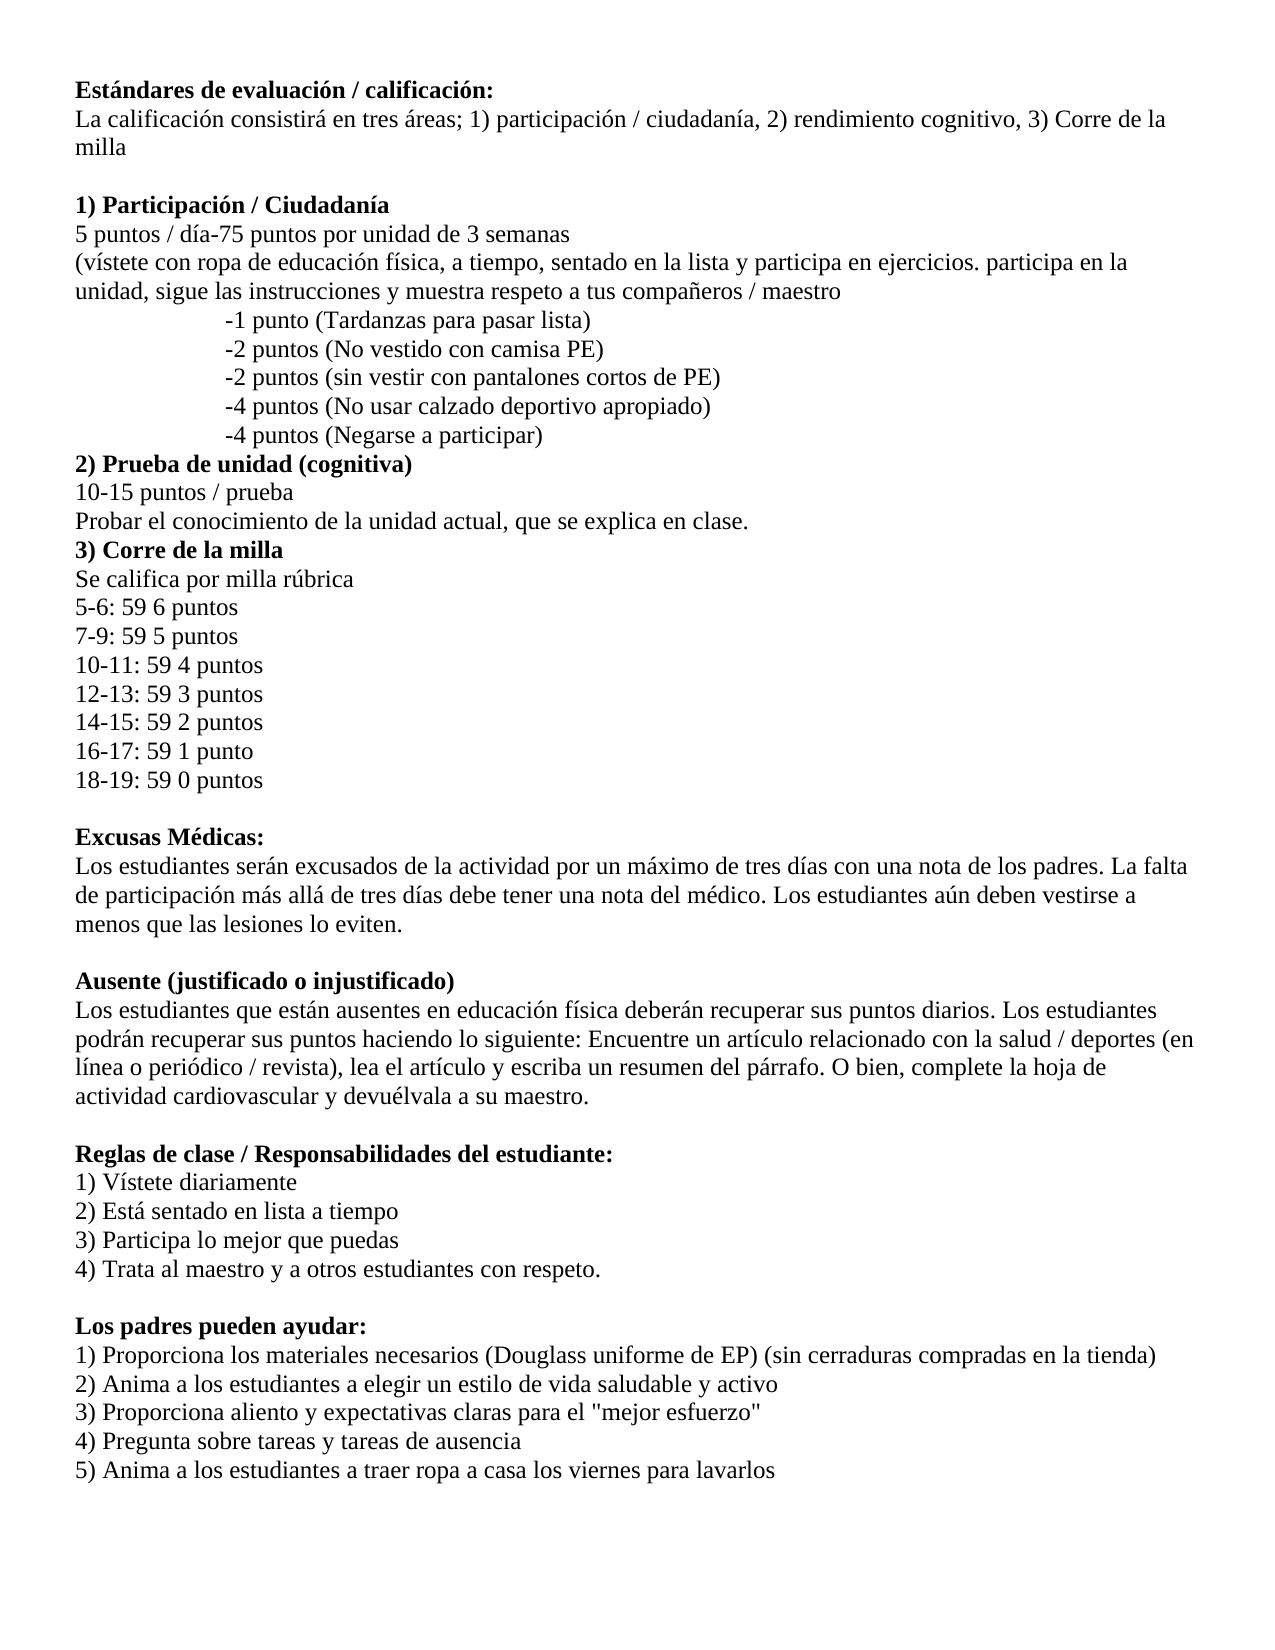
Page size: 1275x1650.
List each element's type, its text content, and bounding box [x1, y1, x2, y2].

text Reglas de clase / Responsabilidades del estudiante: [75, 1139, 1200, 1167]
text 2) Anima a los estudiantes a elegir un estilo de vida saludable y activo [75, 1369, 1200, 1397]
text Se califica por milla rúbrica [75, 564, 1200, 592]
text 10-15 puntos / prueba [75, 477, 1200, 506]
text 3) Participa lo mejor que puedas [75, 1225, 1200, 1254]
text Los estudiantes serán excusados ​​de la actividad por un máximo de tres días con una nota de los padres. La falta de participación más allá de tres días debe tener una nota del médico. Los estudiantes aún deben vestirse a menos que las lesiones lo eviten. [75, 851, 1200, 937]
text 2) Está sentado en lista a tiempo [75, 1196, 1200, 1225]
text 1) Participación / Ciudadanía [75, 190, 1200, 219]
text -2 puntos (No vestido con camisa PE) [225, 334, 1200, 362]
text 3) Corre de la milla [75, 535, 1200, 564]
text Probar el conocimiento de la unidad actual, que se explica en clase. [75, 506, 1200, 535]
text -2 puntos (sin vestir con pantalones cortos de PE) [225, 362, 1200, 391]
text 2) Prueba de unidad (cognitiva) [75, 449, 1200, 477]
text 5 puntos / día-75 puntos por unidad de 3 semanas [75, 219, 1200, 247]
text 5-6: 59 6 puntos [75, 592, 1200, 621]
text La calificación consistirá en tres áreas; 1) participación / ciudadanía, 2) rendimiento cognitivo, 3) Corre de la milla [75, 104, 1200, 161]
text 1) Proporciona los materiales necesarios (Douglass uniforme de EP) (sin cerraduras compradas en la tienda) [75, 1340, 1200, 1369]
text 4) Trata al maestro y a otros estudiantes con respeto. [75, 1254, 1200, 1282]
text Los estudiantes que están ausentes en educación física deberán recuperar sus puntos diarios. Los estudiantes podrán recuperar sus puntos haciendo lo siguiente: Encuentre un artículo relacionado con la salud / deportes (en línea o periódico / revista), lea el artículo y escriba un resumen del párrafo. O bien, complete la hoja de actividad cardiovascular y devuélvala a su maestro. [75, 995, 1200, 1110]
text 1) Vístete diariamente [75, 1167, 1200, 1196]
text 18-19: 59 0 puntos [75, 765, 1200, 794]
text Estándares de evaluación / calificación: [75, 75, 1200, 104]
text 14-15: 59 2 puntos [75, 707, 1200, 736]
text 16-17: 59 1 punto [75, 736, 1200, 765]
text Los padres pueden ayudar: [75, 1311, 1200, 1340]
text -4 puntos (No usar calzado deportivo apropiado) [225, 391, 1200, 420]
text 12-13: 59 3 puntos [75, 679, 1200, 707]
text Ausente (justificado o injustificado) [75, 966, 1200, 995]
text 3) Proporciona aliento y expectativas claras para el "mejor esfuerzo" [75, 1397, 1200, 1426]
text Excusas Médicas: [75, 822, 1200, 851]
text 4) Pregunta sobre tareas y tareas de ausencia [75, 1426, 1200, 1455]
text 10-11: 59 4 puntos [75, 650, 1200, 679]
text 7-9: 59 5 puntos [75, 621, 1200, 650]
text -1 punto (Tardanzas para pasar lista) [225, 305, 1200, 334]
text 5) Anima a los estudiantes a traer ropa a casa los viernes para lavarlos [75, 1455, 1200, 1484]
text (vístete con ropa de educación física, a tiempo, sentado en la lista y participa en ejercicios. participa en la unidad, sigue las instrucciones y muestra respeto a tus compañeros / maestro [75, 247, 1200, 305]
text -4 puntos (Negarse a participar) [225, 420, 1200, 449]
